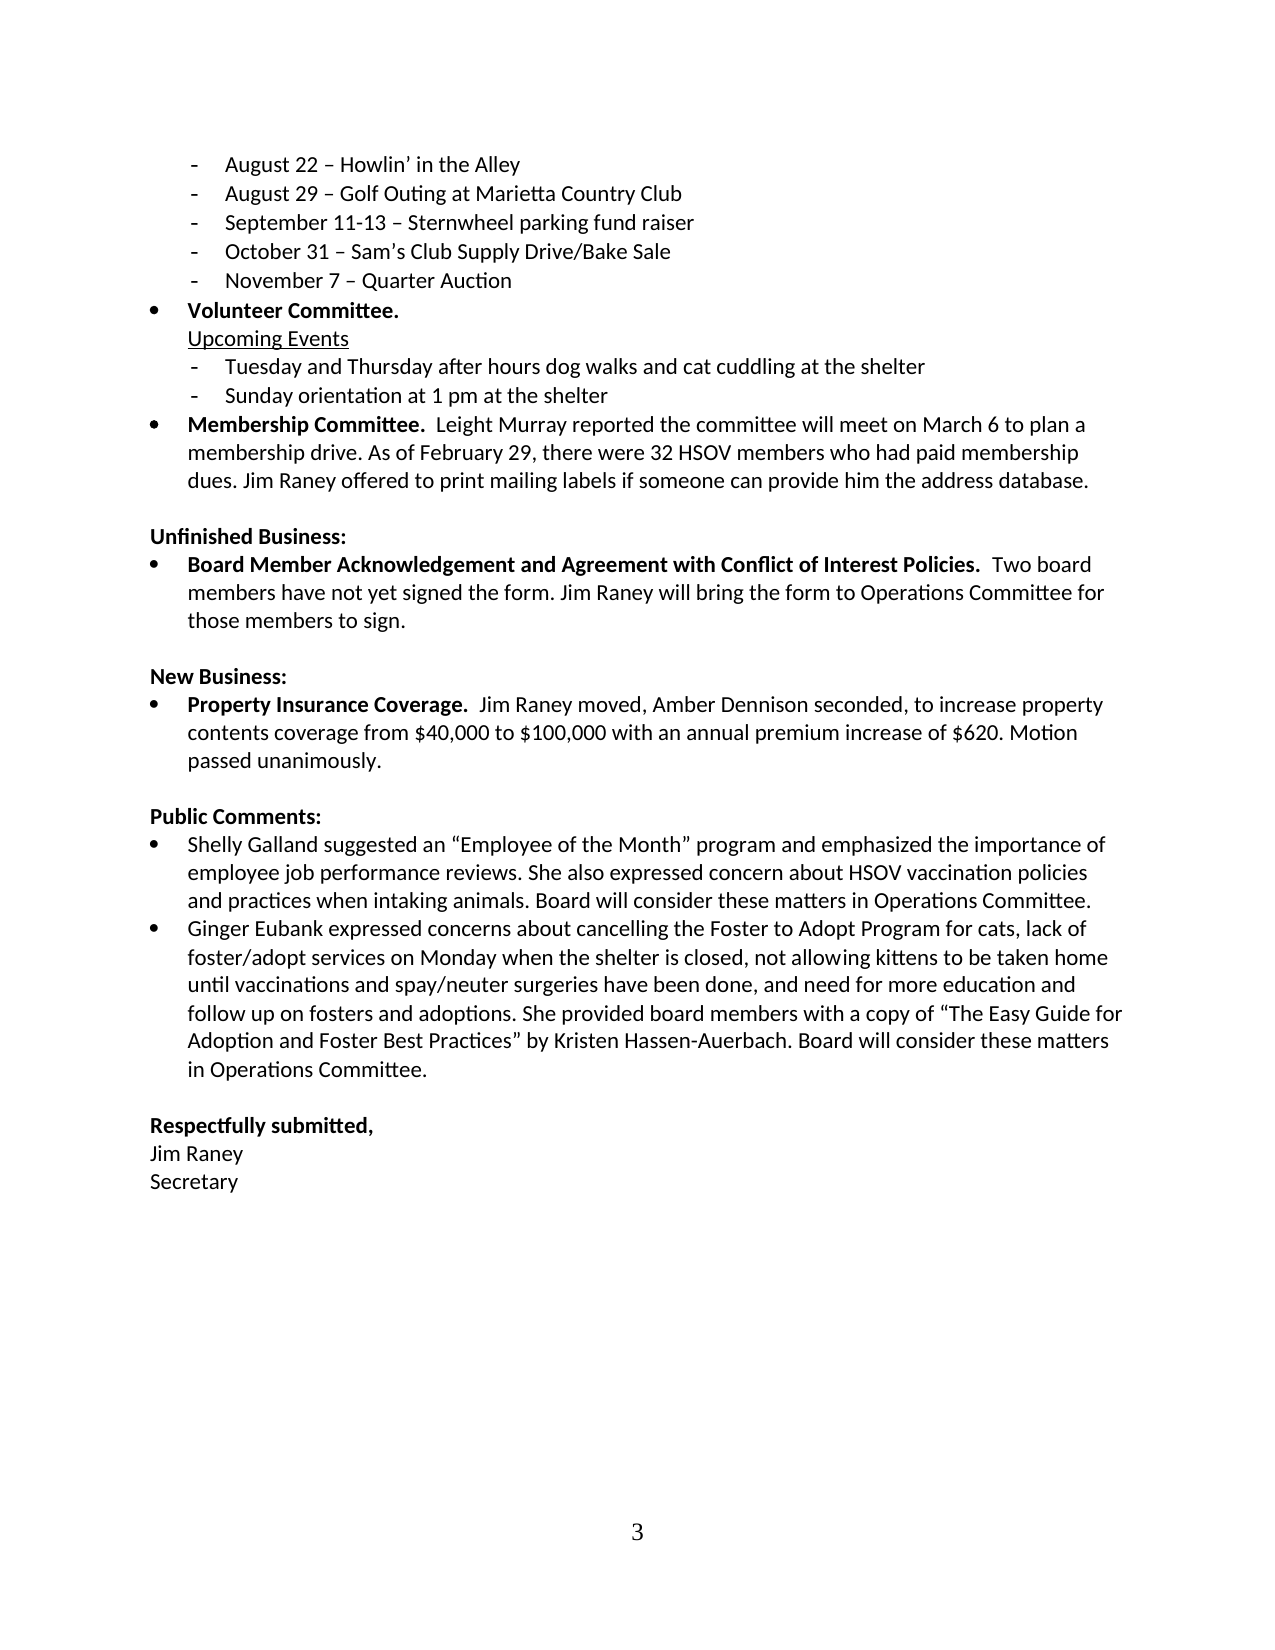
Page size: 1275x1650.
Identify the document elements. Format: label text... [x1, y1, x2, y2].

list October 31 – Sam’s Club Supply Drive/Bake Sale [187, 237, 1125, 267]
text Secretary [150, 1167, 1125, 1195]
list November 7 – Quarter Auction [187, 267, 1125, 296]
list September 11-13 – Sternwheel parking fund raiser [187, 208, 1125, 237]
list Volunteer Committee. [150, 296, 1125, 324]
list August 29 – Golf Outing at Marietta Country Club [187, 179, 1125, 208]
text New Business: [150, 662, 1125, 690]
text Upcoming Events [187, 324, 1125, 352]
list Membership Committee. Leight Murray reported the committee will meet on March 6 to plan a membership drive. As of February 29, there were 32 HSOV members who had paid membership dues. Jim Raney offered to print mailing labels if someone can provide him the address database. [150, 410, 1125, 494]
text Unfinished Business: [150, 522, 1125, 550]
list Tuesday and Thursday after hours dog walks and cat cuddling at the shelter [187, 352, 1125, 381]
text Jim Raney [150, 1139, 1125, 1167]
list Ginger Eubank expressed concerns about cancelling the Foster to Adopt Program for cats, lack of foster/adopt services on Monday when the shelter is closed, not allowing kittens to be taken home until vaccinations and spay/neuter surgeries have been done, and need for more education and follow up on fosters and adoptions. She provided board members with a copy of “The Easy Guide for Adoption and Foster Best Practices” by Kristen Hassen-Auerbach. Board will consider these matters in Operations Committee. [150, 914, 1125, 1083]
list Board Member Acknowledgement and Agreement with Conflict of Interest Policies. Two board members have not yet signed the form. Jim Raney will bring the form to Operations Committee for those members to sign. [150, 550, 1125, 634]
list Shelly Galland suggested an “Employee of the Month” program and emphasized the importance of employee job performance reviews. She also expressed concern about HSOV vaccination policies and practices when intaking animals. Board will consider these matters in Operations Committee. [150, 831, 1125, 914]
text Public Comments: [150, 802, 1125, 831]
list Property Insurance Coverage. Jim Raney moved, Amber Dennison seconded, to increase property contents coverage from $40,000 to $100,000 with an annual premium increase of $620. Motion passed unanimously. [150, 690, 1125, 774]
list August 22 – Howlin’ in the Alley [187, 150, 1125, 179]
text Respectfully submitted, [150, 1111, 1125, 1139]
list Sunday orientation at 1 pm at the shelter [187, 381, 1125, 410]
